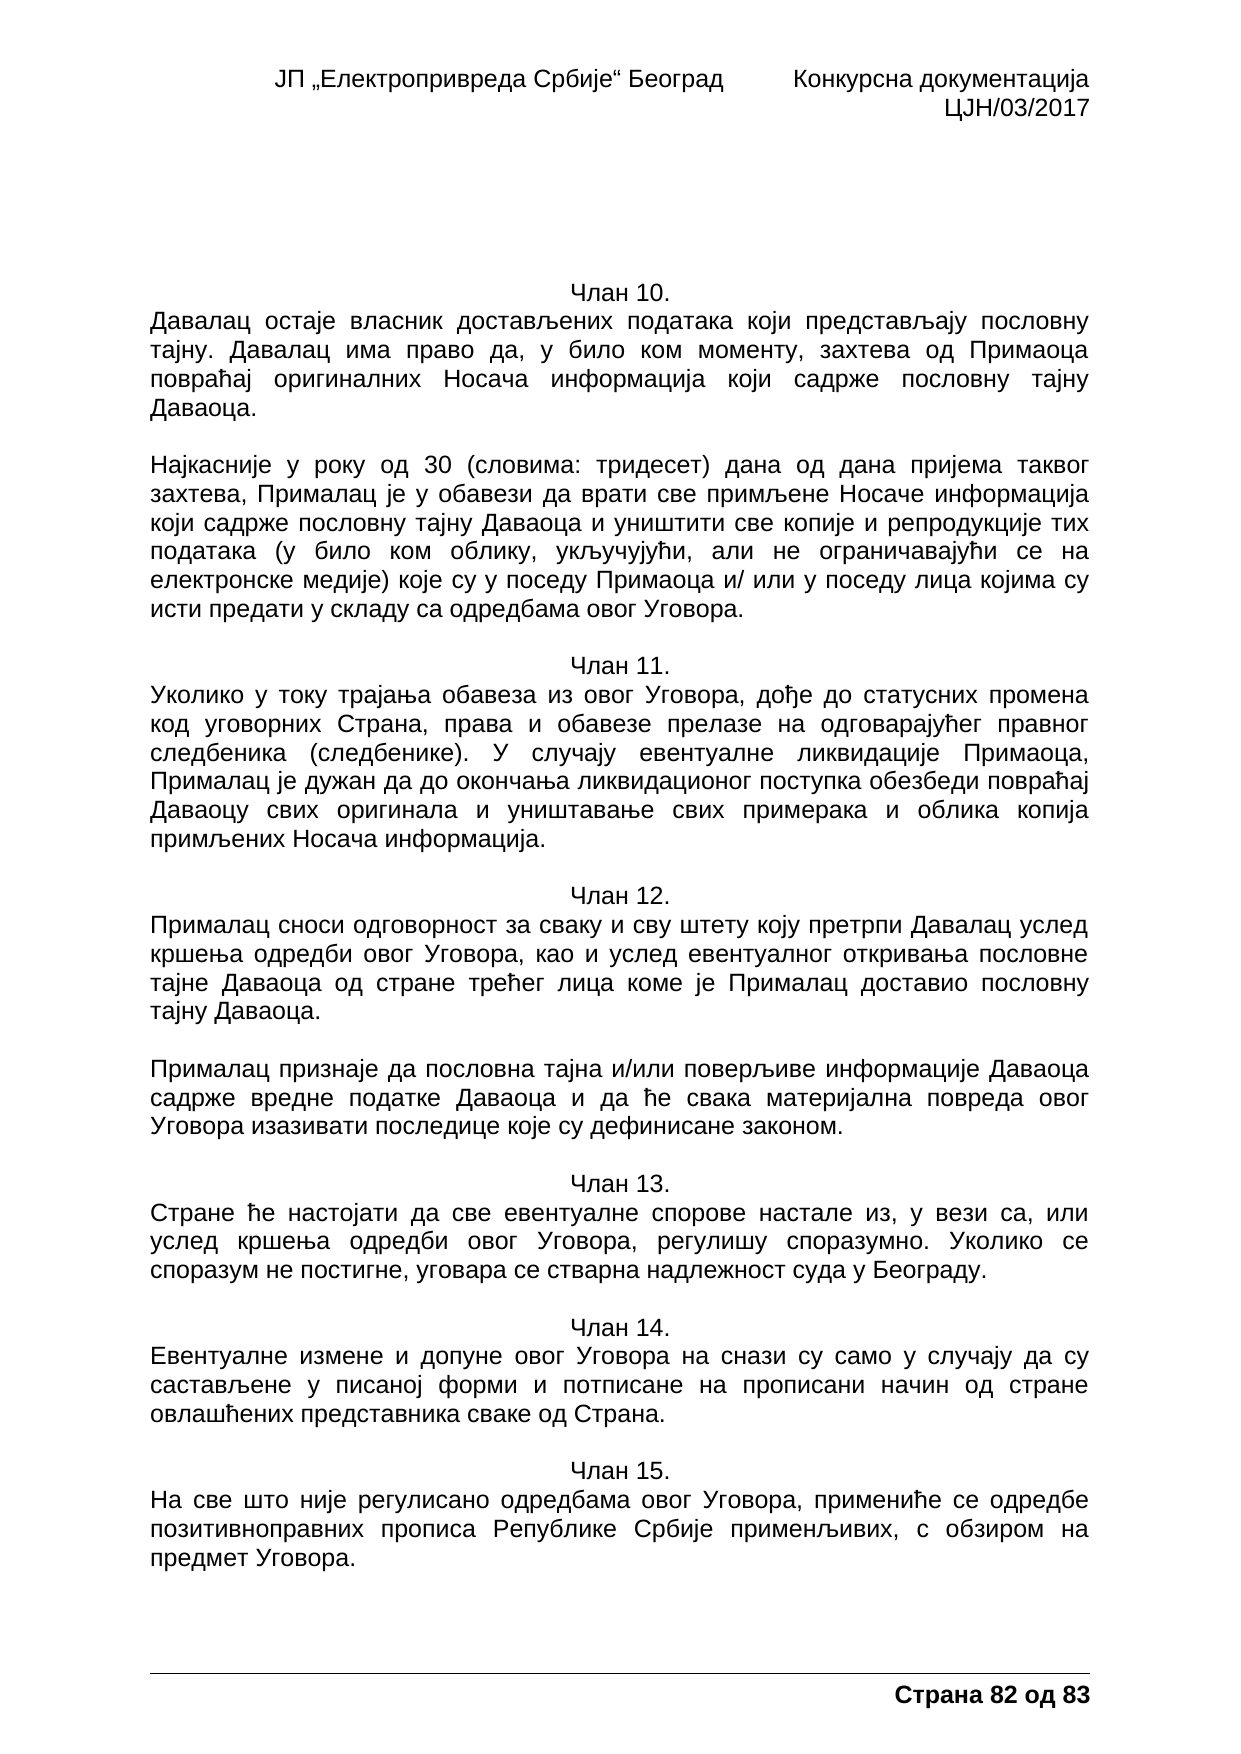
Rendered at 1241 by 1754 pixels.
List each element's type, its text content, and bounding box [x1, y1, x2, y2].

text Члан 10. [150, 277, 1090, 306]
text Најкасније у року од 30 (словима: тридесет) дана од дана пријема таквог захтева, Прималац је у обавези да врати све примљене Носаче информација који садрже пословну тајну Даваоца и уништити све копије и репродукције тих података (у било ком облику, укључујући, али не ограничавајући се на електронске медије) које су у поседу Примаоца и/ или у поседу лица којима су исти предати у складу са одредбама овог Уговора. [150, 450, 1090, 622]
text Члан 12. [150, 881, 1090, 910]
text Уколико у току трајања обавеза из овог Уговора, дође до статусних промена код уговорних Страна, права и обавезе прелазе на одговарајућег правног следбеника (следбенике). У случају евентуалне ликвидације Примаоца, Прималац је дужан да до окончања ликвидационог поступка обезбеди повраћај Даваоцу свих оригинала и уништавање свих примерака и облика копија примљених Носача информација. [150, 680, 1090, 852]
text Прималац сноси одговорност за сваку и сву штету коју претрпи Давалац услед кршења одредби овог Уговора, као и услед евентуалног откривања пословне тајне Даваоца од стране трећег лица коме је Прималац доставио пословну тајну Даваоца. [150, 910, 1090, 1025]
text На све што није регулисано одредбама овог Уговора, примениће се одредбе позитивноправних прописа Републике Србије применљивих, с обзиром на предмет Уговора. [150, 1485, 1090, 1571]
text Члан 11. [150, 651, 1090, 680]
text Члан 14. [150, 1312, 1090, 1341]
text Стране ће настојати да све евентуалне спорове настале из, у вези са, или услед кршењa одредби овог Уговора, регулишу споразумно. Уколико се споразум не постигне, уговара се стварна надлежност суда у Београду. [150, 1197, 1090, 1284]
text Члан 15. [150, 1456, 1090, 1485]
text Евентуалне измене и допуне овог Уговора на снази су само у случају да су састављене у писаној форми и потписане на прописани начин од стране овлашћених представника сваке од Страна. [150, 1341, 1090, 1427]
text Давалац остаје власник достављених података који представљају пословну тајну. Давалац има право да, у било ком моменту, захтева од Примаоца повраћај оригиналних Носача информација који садрже пословну тајну Даваоца. [150, 306, 1090, 421]
text Прималац признаје да пословна тајна и/или поверљиве информације Даваоца садрже вредне податке Даваоца и да ће свака материјална повреда овог Уговора изазивати последице које су дефинисане законом. [150, 1054, 1090, 1140]
text Члан 13. [150, 1169, 1090, 1197]
